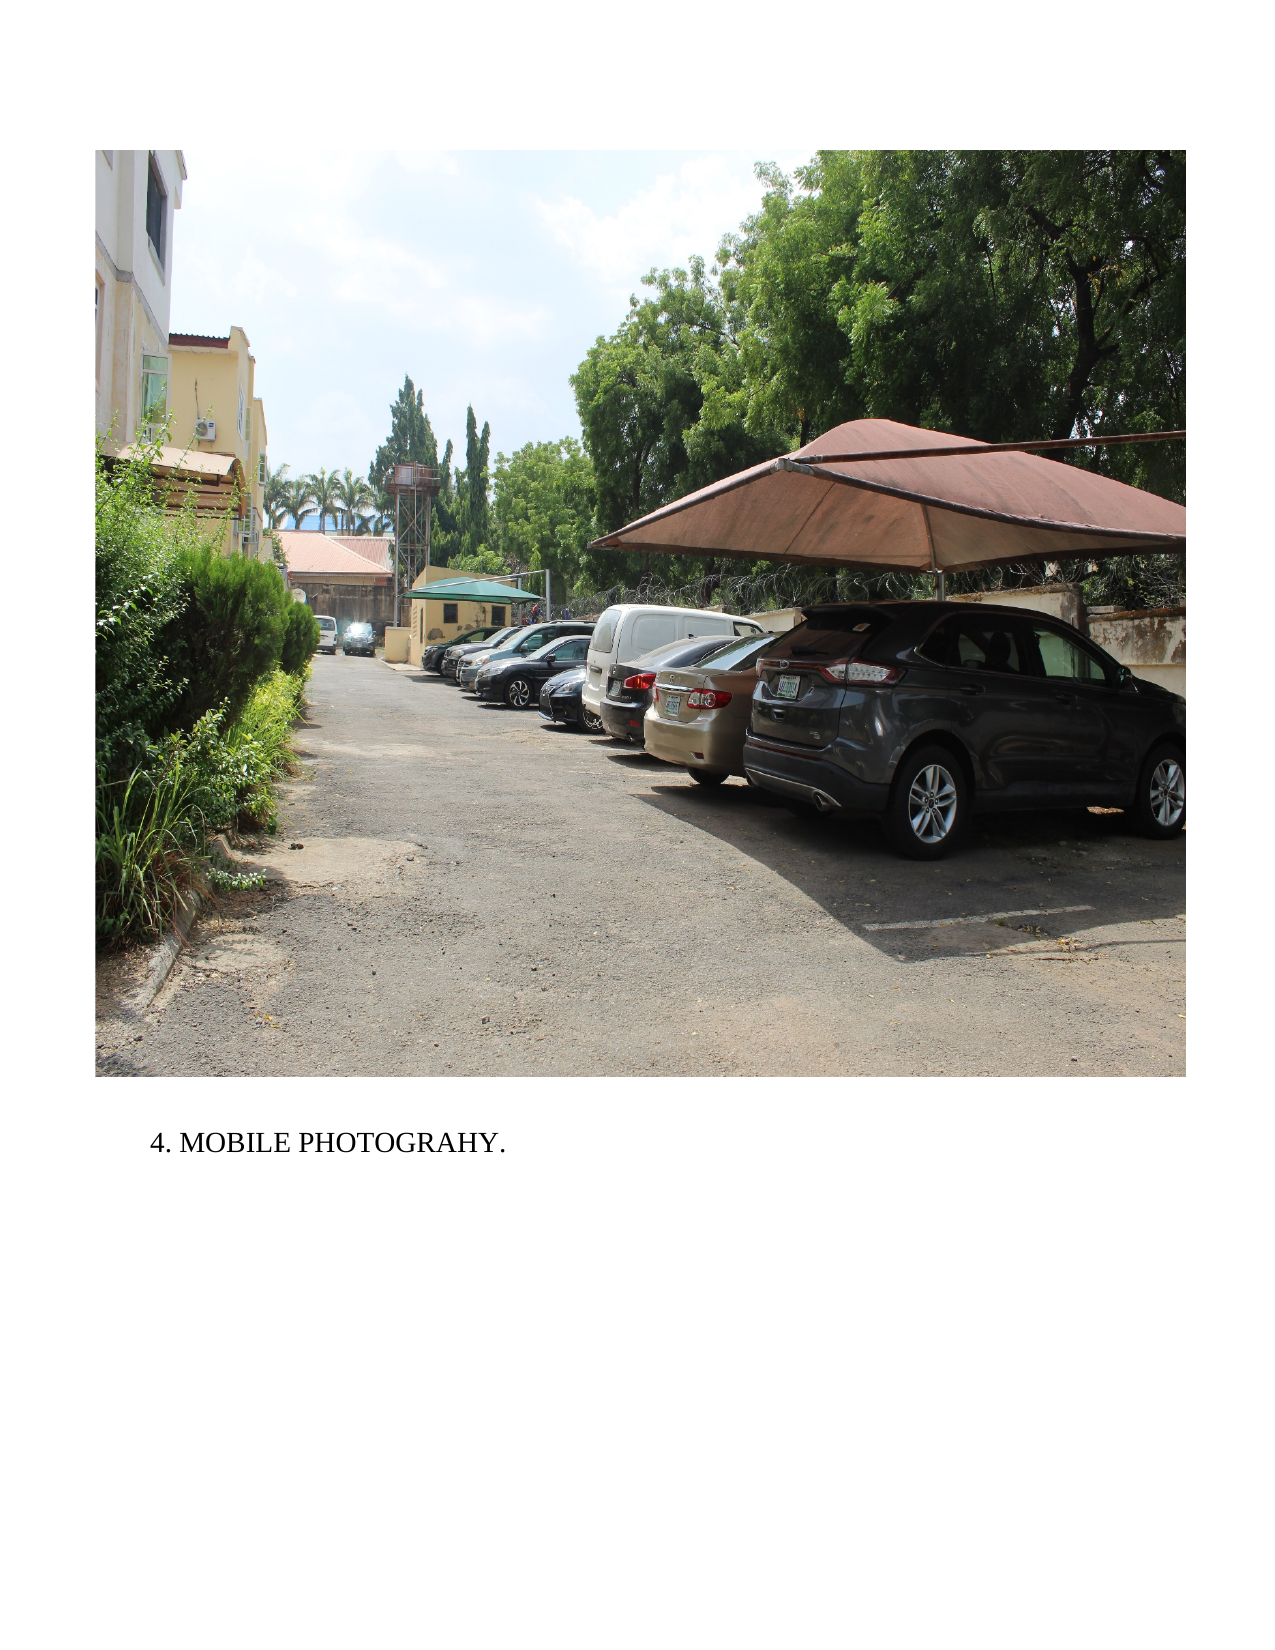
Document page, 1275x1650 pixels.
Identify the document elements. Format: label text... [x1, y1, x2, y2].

text 4. MOBILE PHOTOGRAHY. [150, 1126, 1125, 1159]
picture [95, 150, 1186, 1077]
